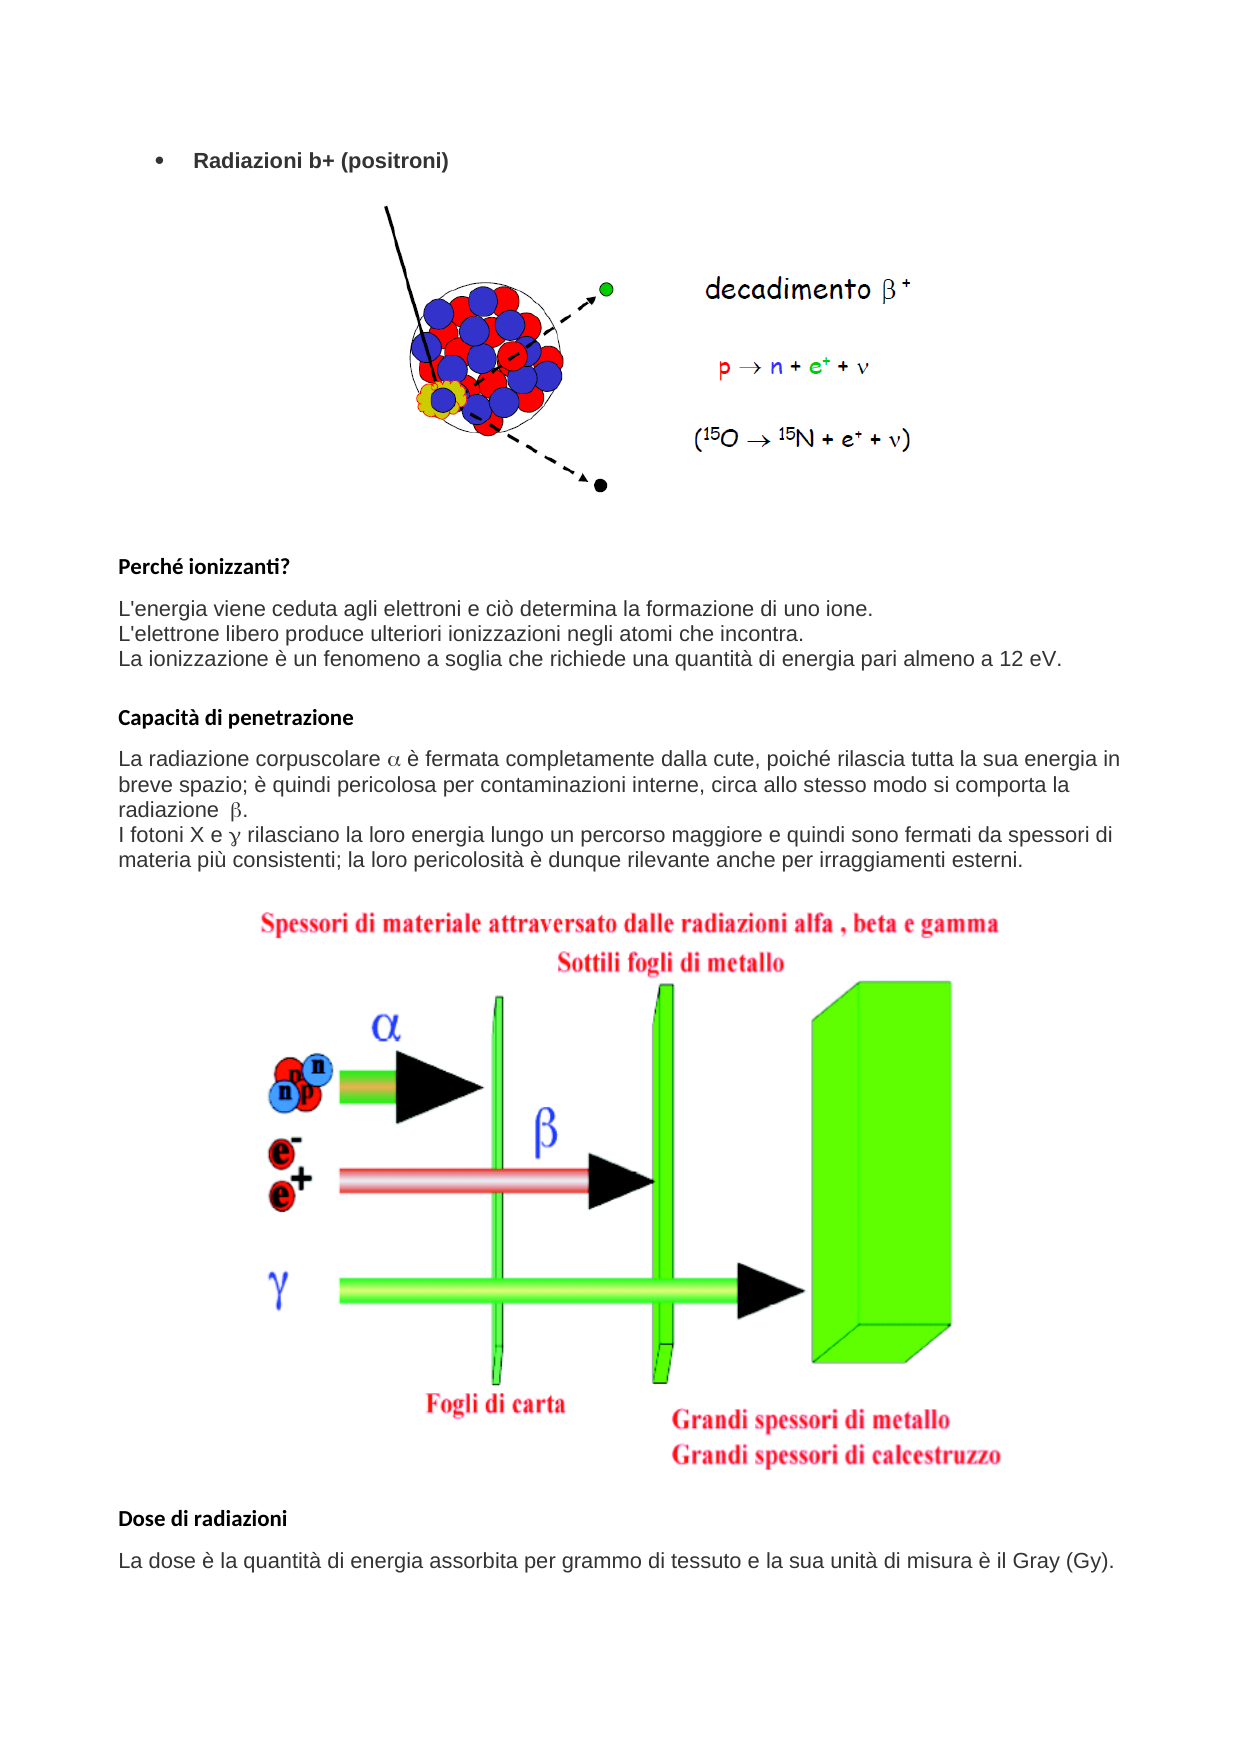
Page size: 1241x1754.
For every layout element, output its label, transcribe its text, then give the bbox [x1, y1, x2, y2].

text La radiazione corpuscolare  è fermata completamente dalla cute, poiché rilascia tutta la sua energia in breve spazio; è quindi pericolosa per contaminazioni interne, circa allo stesso modo si comporta la radiazione. I fotoni X e  rilasciano la loro energia lungo un percorso maggiore e quindi sono fermati da spessori di materia più consistenti; la loro pericolosità è dunque rilevante anche per irraggiamenti esterni. [118, 746, 1122, 872]
text L'energia viene ceduta agli elettroni e ciò determina la formazione di uno ione. L'elettrone libero produce ulteriori ionizzazioni negli atomi che incontra. La ionizzazione è un fenomeno a soglia che richiede una quantità di energia pari almeno a 12 eV. [118, 596, 1122, 671]
text La dose è la quantità di energia assorbita per grammo di tessuto e la sua unità di misura è il Gray (Gy). [118, 1548, 1122, 1573]
list Capacità di penetrazione [118, 703, 1122, 731]
list Dose di radiazioni [118, 1504, 1122, 1532]
list Perché ionizzanti? [118, 552, 1122, 580]
picture [198, 887, 1042, 1474]
list Radiazioni b+ (positroni) [156, 148, 1122, 173]
